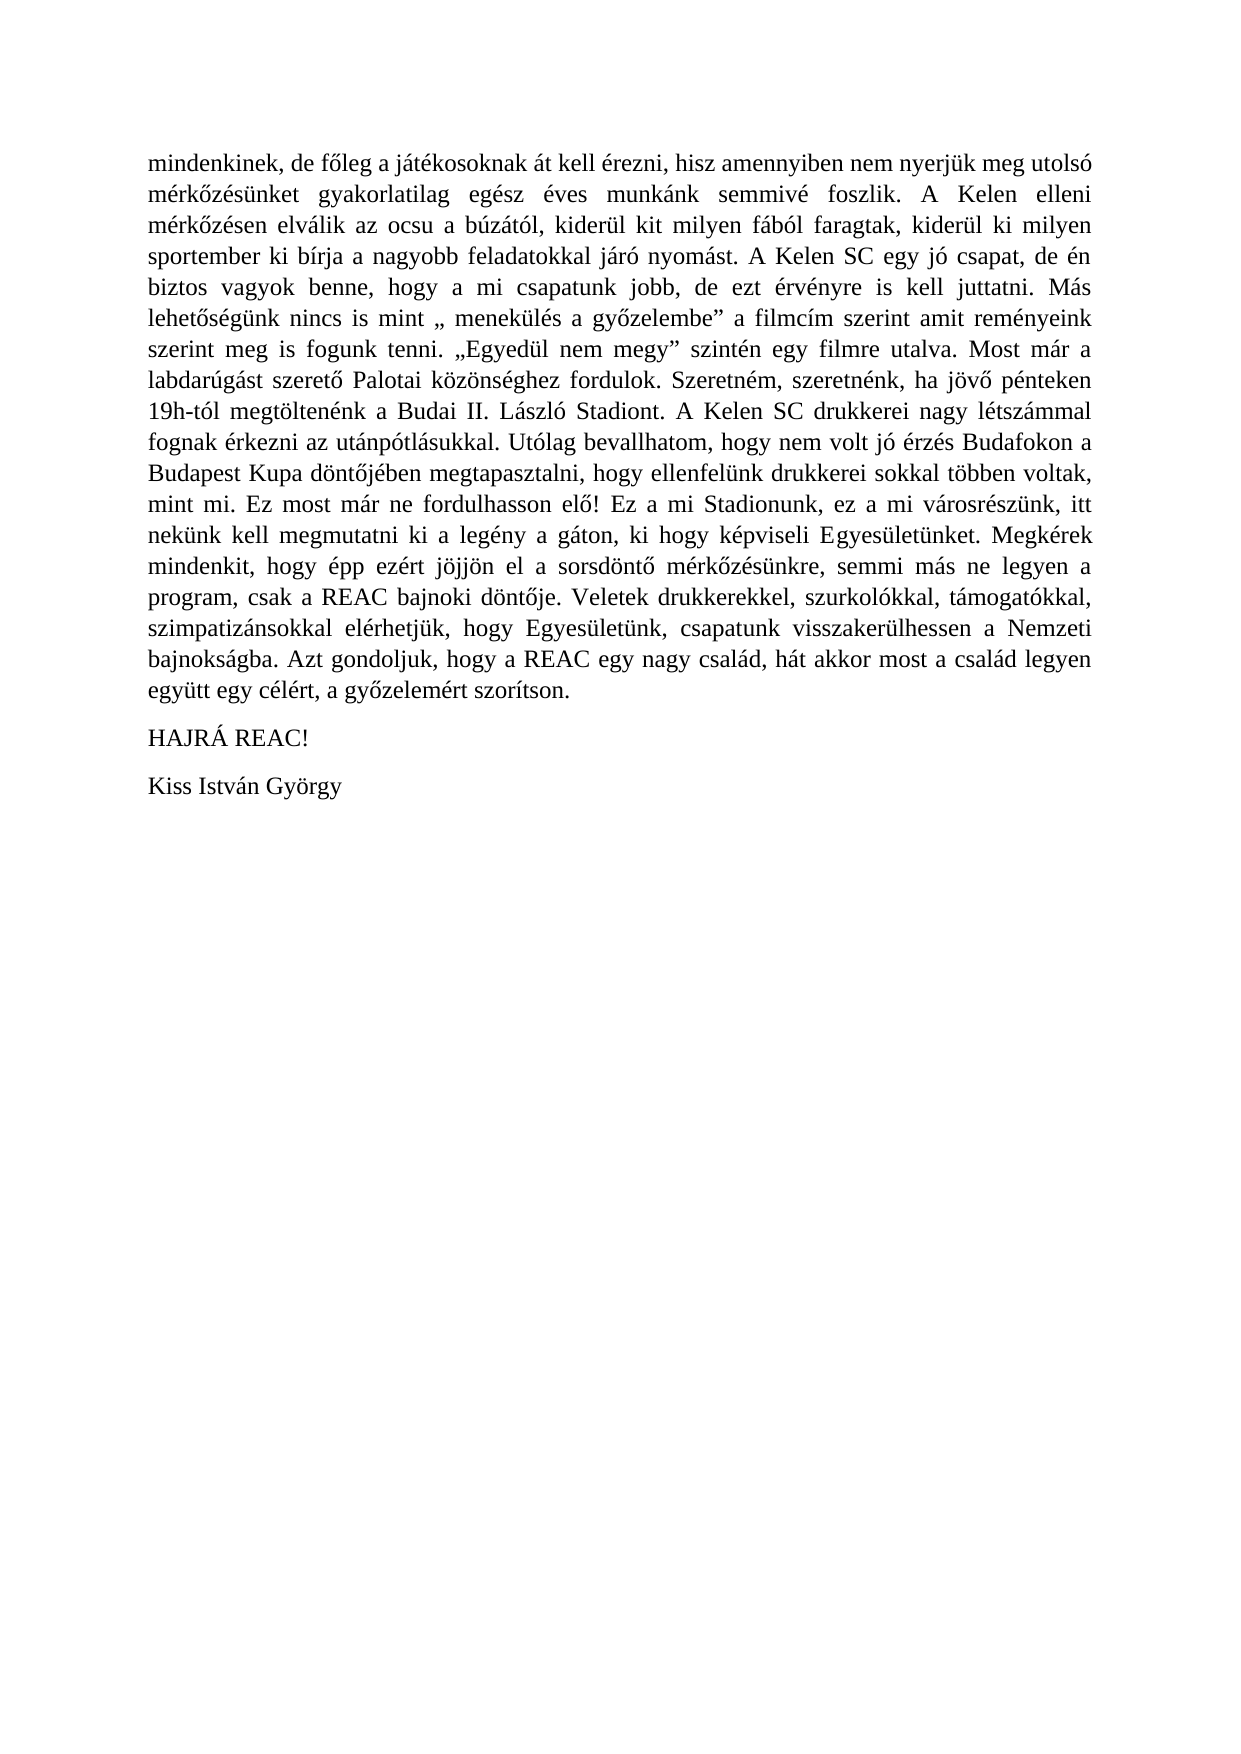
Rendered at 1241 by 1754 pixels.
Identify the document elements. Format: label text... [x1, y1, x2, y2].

text HAJRÁ REAC! [148, 723, 1093, 752]
text Kiss István György [148, 771, 1093, 799]
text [148, 148, 1093, 704]
